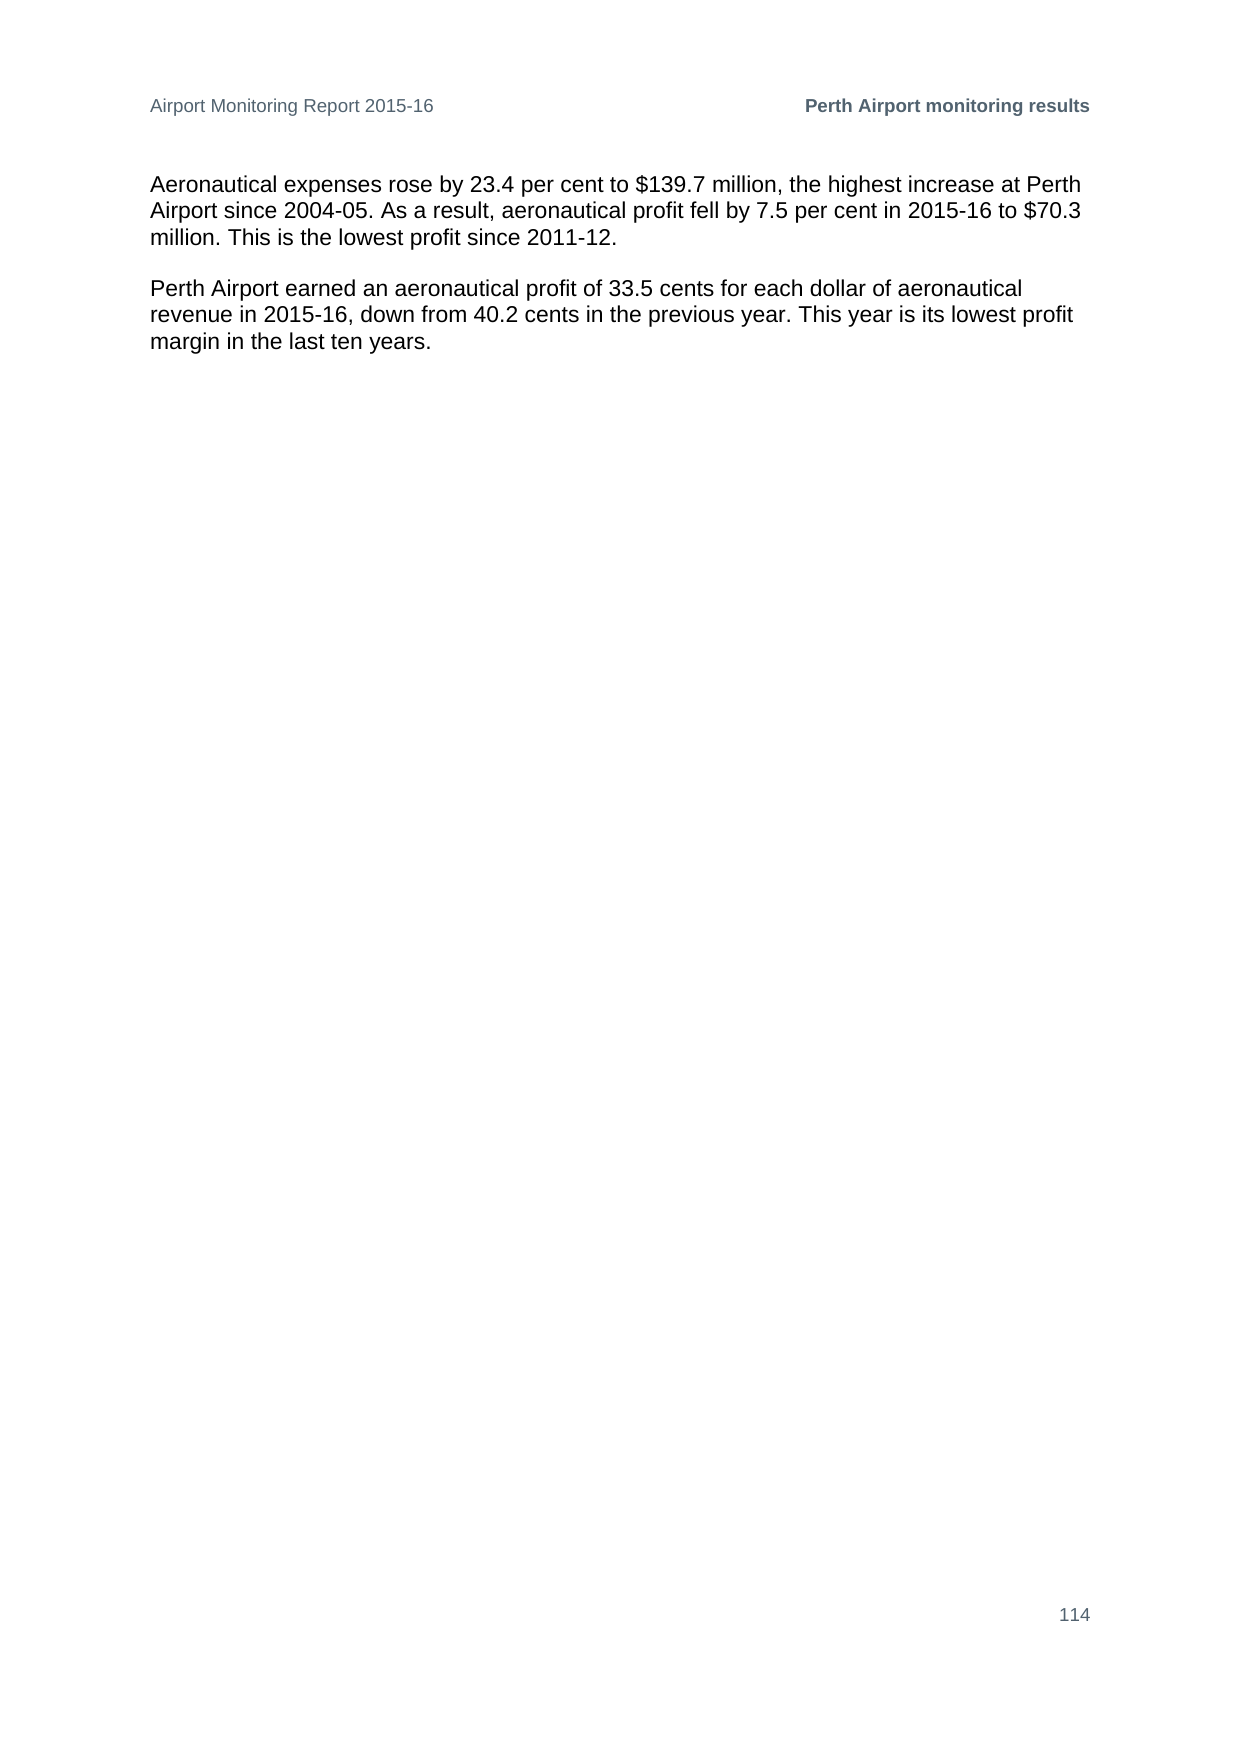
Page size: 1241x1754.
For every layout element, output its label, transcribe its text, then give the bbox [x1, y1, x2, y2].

text Aeronautical expenses rose by 23.4 per cent to $139.7 million, the highest increase at Perth Airport since 2004-05. As a result, aeronautical profit fell by 7.5 per cent in 2015-16 to $70.3 million. This is the lowest profit since 2011-12. [150, 171, 1090, 250]
text Perth Airport earned an aeronautical profit of 33.5 cents for each dollar of aeronautical revenue in 2015-16, down from 40.2 cents in the previous year. This year is its lowest profit margin in the last ten years. [150, 275, 1090, 354]
